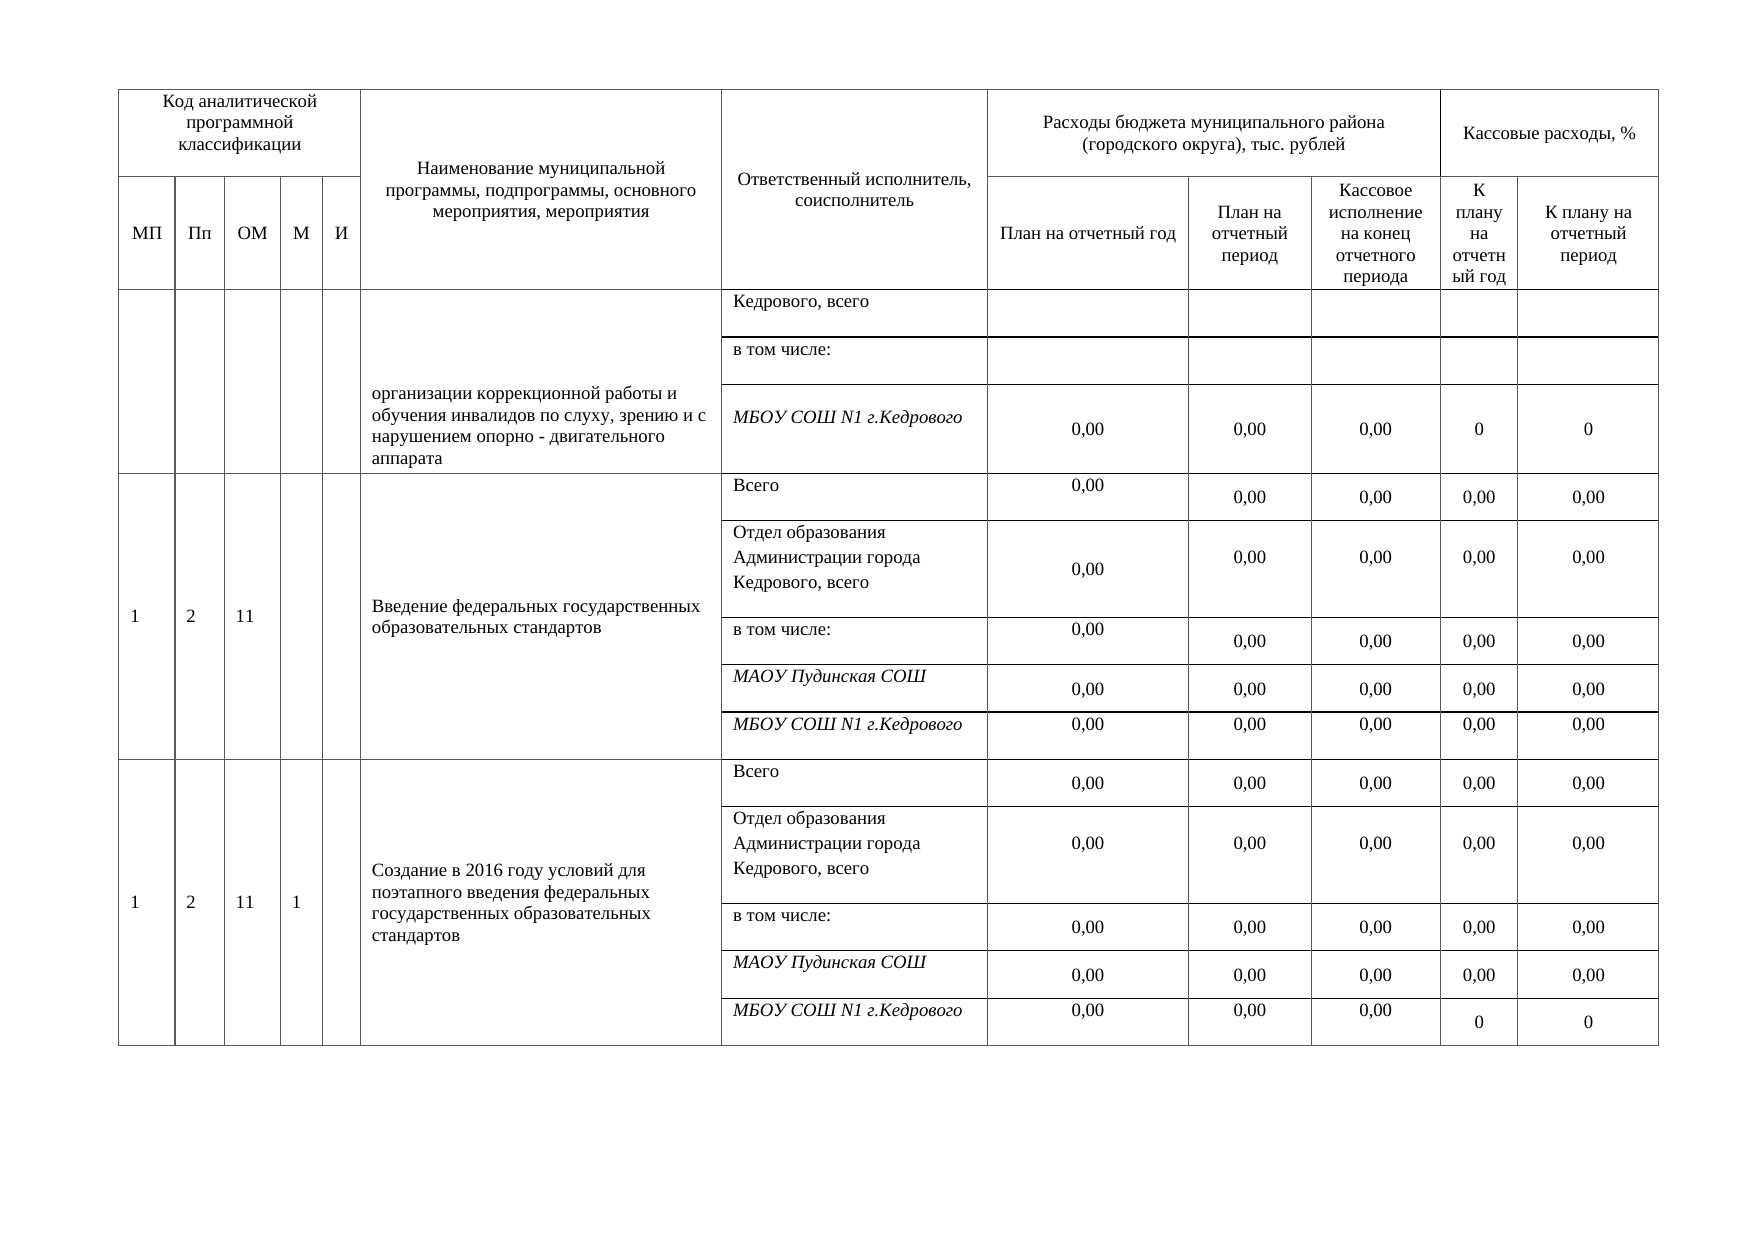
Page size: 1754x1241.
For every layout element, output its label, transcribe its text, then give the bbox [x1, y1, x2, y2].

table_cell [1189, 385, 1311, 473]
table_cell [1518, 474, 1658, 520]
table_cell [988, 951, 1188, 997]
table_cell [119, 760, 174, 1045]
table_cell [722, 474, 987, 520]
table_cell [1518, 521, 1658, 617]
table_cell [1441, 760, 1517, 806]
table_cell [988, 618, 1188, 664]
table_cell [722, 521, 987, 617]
table_header Расходы бюджета муниципального района (городского округа), тыс. рублей [988, 90, 1440, 176]
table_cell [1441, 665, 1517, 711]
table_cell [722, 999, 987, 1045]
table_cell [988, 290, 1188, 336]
table_header Кассовые расходы, % [1441, 90, 1658, 176]
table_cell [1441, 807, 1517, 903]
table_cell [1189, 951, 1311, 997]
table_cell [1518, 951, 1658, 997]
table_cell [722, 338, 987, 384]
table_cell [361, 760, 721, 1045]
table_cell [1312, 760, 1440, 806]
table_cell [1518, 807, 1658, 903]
table_cell И [323, 177, 360, 289]
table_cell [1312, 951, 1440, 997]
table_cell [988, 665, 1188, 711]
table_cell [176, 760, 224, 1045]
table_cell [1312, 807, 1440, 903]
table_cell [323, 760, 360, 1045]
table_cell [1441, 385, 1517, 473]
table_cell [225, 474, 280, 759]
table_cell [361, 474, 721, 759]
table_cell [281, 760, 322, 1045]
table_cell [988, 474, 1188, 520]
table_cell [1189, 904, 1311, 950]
table_cell План на отчетный год [988, 177, 1188, 289]
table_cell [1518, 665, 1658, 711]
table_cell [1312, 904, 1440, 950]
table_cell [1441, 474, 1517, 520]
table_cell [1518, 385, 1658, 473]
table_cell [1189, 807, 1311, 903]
table_cell ОМ [225, 177, 280, 289]
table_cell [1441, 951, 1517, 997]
table_header Наименование муниципальной программы, подпрограммы, основного мероприятия, мероприятия [361, 90, 721, 289]
table_cell План на отчетный период [1189, 177, 1311, 289]
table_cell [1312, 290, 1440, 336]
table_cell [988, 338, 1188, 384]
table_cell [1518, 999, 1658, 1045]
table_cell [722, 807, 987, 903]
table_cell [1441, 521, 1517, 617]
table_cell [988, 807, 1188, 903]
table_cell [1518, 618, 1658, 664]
table_cell Кассовое исполнение на конец отчетного периода [1312, 177, 1440, 289]
table_cell МП [119, 177, 174, 289]
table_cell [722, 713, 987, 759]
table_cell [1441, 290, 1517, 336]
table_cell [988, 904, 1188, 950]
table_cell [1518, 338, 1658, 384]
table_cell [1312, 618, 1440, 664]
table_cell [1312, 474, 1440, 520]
table_cell К плану на отчетный период [1518, 177, 1658, 289]
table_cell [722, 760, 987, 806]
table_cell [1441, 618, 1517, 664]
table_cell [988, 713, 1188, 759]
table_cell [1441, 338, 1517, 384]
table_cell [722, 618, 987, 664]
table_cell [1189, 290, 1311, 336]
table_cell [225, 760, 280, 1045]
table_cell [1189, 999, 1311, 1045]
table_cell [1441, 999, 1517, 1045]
table_header Код аналитической программной классификации [119, 90, 360, 176]
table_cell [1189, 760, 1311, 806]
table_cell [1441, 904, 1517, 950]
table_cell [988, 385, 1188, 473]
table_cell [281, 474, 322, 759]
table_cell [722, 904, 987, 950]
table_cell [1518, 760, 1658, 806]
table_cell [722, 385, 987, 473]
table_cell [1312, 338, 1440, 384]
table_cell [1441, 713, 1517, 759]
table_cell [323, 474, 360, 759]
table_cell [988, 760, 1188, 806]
table_cell М [281, 177, 322, 289]
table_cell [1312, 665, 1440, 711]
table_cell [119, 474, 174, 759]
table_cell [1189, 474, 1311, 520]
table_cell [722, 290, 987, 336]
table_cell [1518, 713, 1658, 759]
table_cell Пп [176, 177, 224, 289]
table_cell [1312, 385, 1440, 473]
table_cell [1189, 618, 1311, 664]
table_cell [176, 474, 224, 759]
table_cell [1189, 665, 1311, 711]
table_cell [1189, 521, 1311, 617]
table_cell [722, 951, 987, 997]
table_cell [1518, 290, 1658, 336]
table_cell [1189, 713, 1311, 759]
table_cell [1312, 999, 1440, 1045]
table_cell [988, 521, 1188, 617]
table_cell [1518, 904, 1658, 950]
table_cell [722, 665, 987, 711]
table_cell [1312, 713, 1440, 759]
table_cell К плану на отчетный год [1441, 177, 1517, 289]
table_header Ответственный исполнитель, соисполнитель [722, 90, 987, 289]
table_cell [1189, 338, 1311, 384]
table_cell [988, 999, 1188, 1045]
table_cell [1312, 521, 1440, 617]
